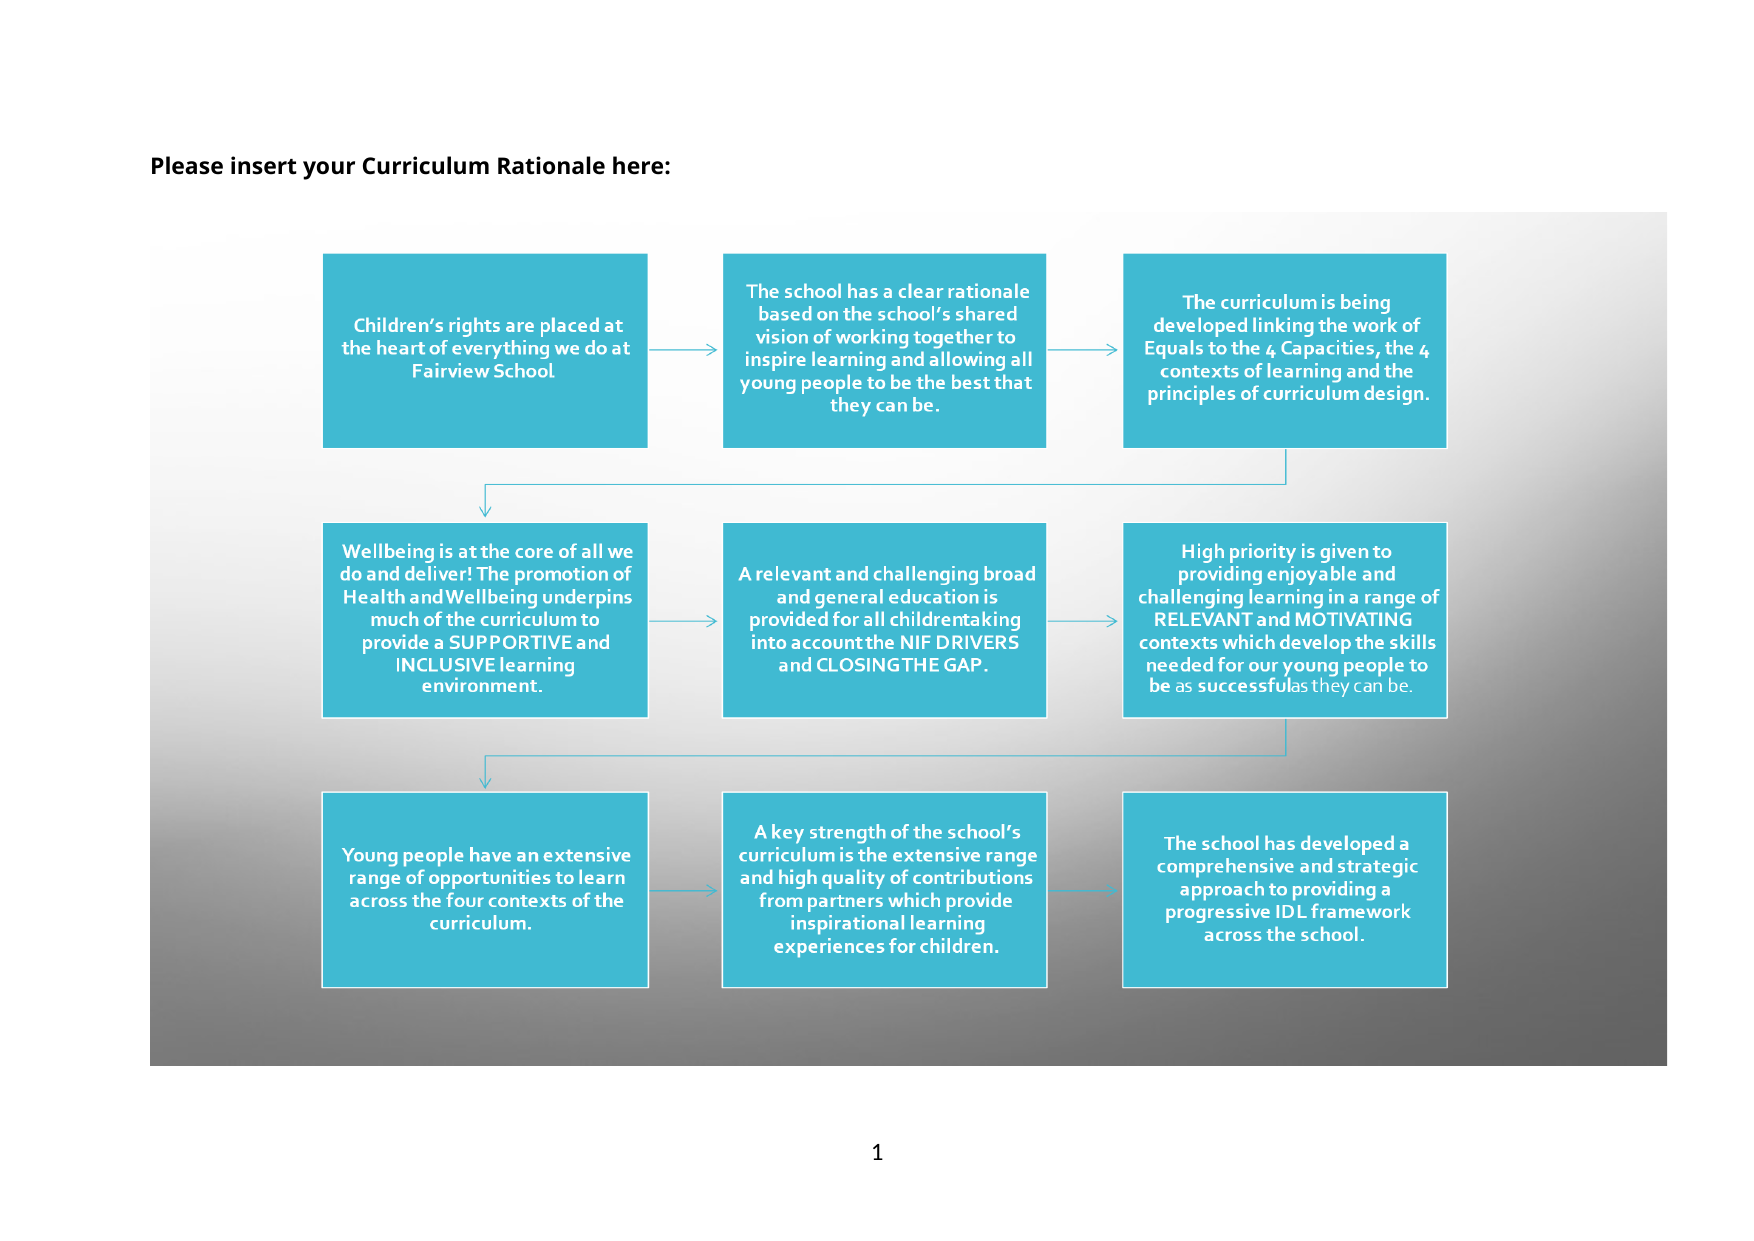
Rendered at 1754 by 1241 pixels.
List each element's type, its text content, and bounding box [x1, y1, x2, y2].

picture [150, 212, 1668, 1066]
text Please insert your Curriculum Rationale here: [150, 150, 1604, 181]
